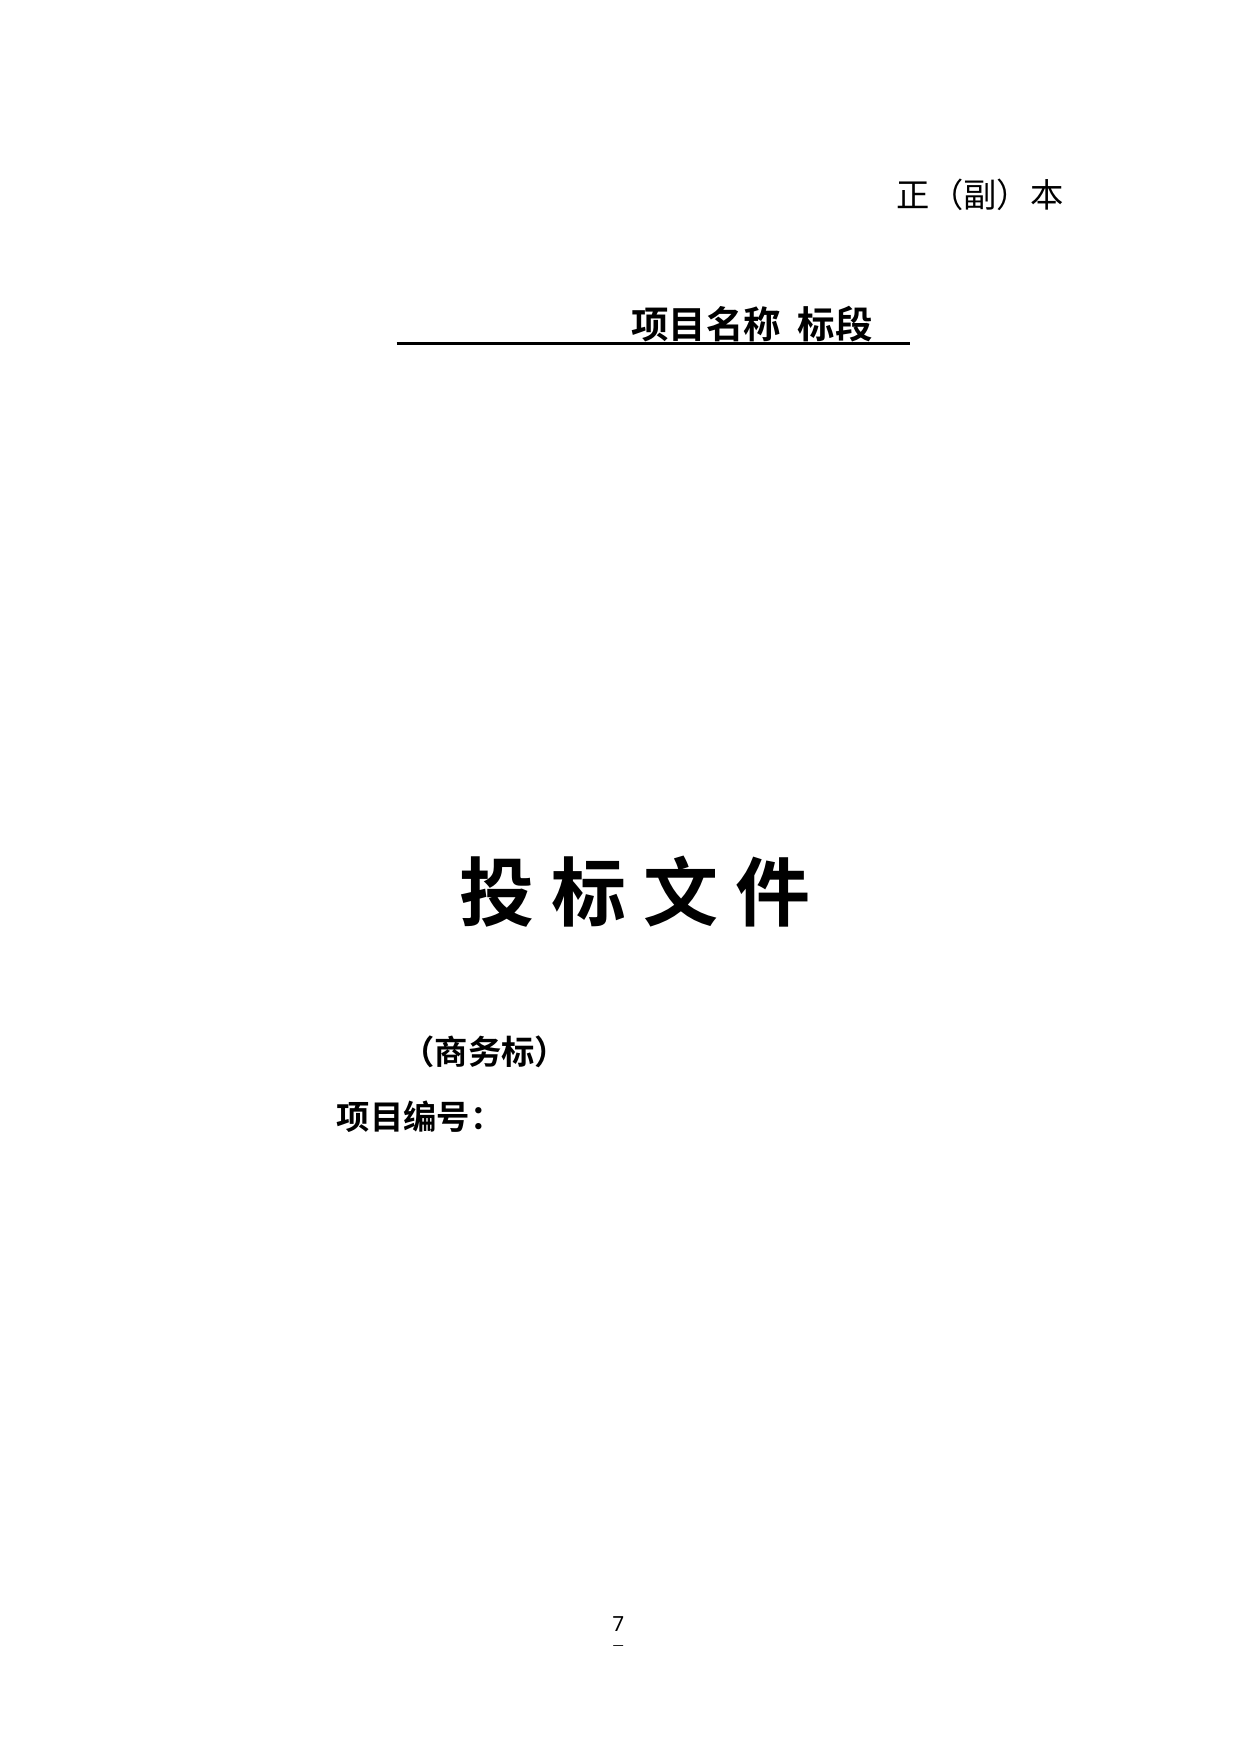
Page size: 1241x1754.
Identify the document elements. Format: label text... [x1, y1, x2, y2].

text （商务标） [196, 1018, 1063, 1083]
text 正（副）本 [196, 160, 1063, 225]
text 项目名称 标段 [196, 290, 1063, 355]
text 项目编号： [196, 1083, 1063, 1148]
text 投 标 文 件 [196, 823, 1063, 953]
